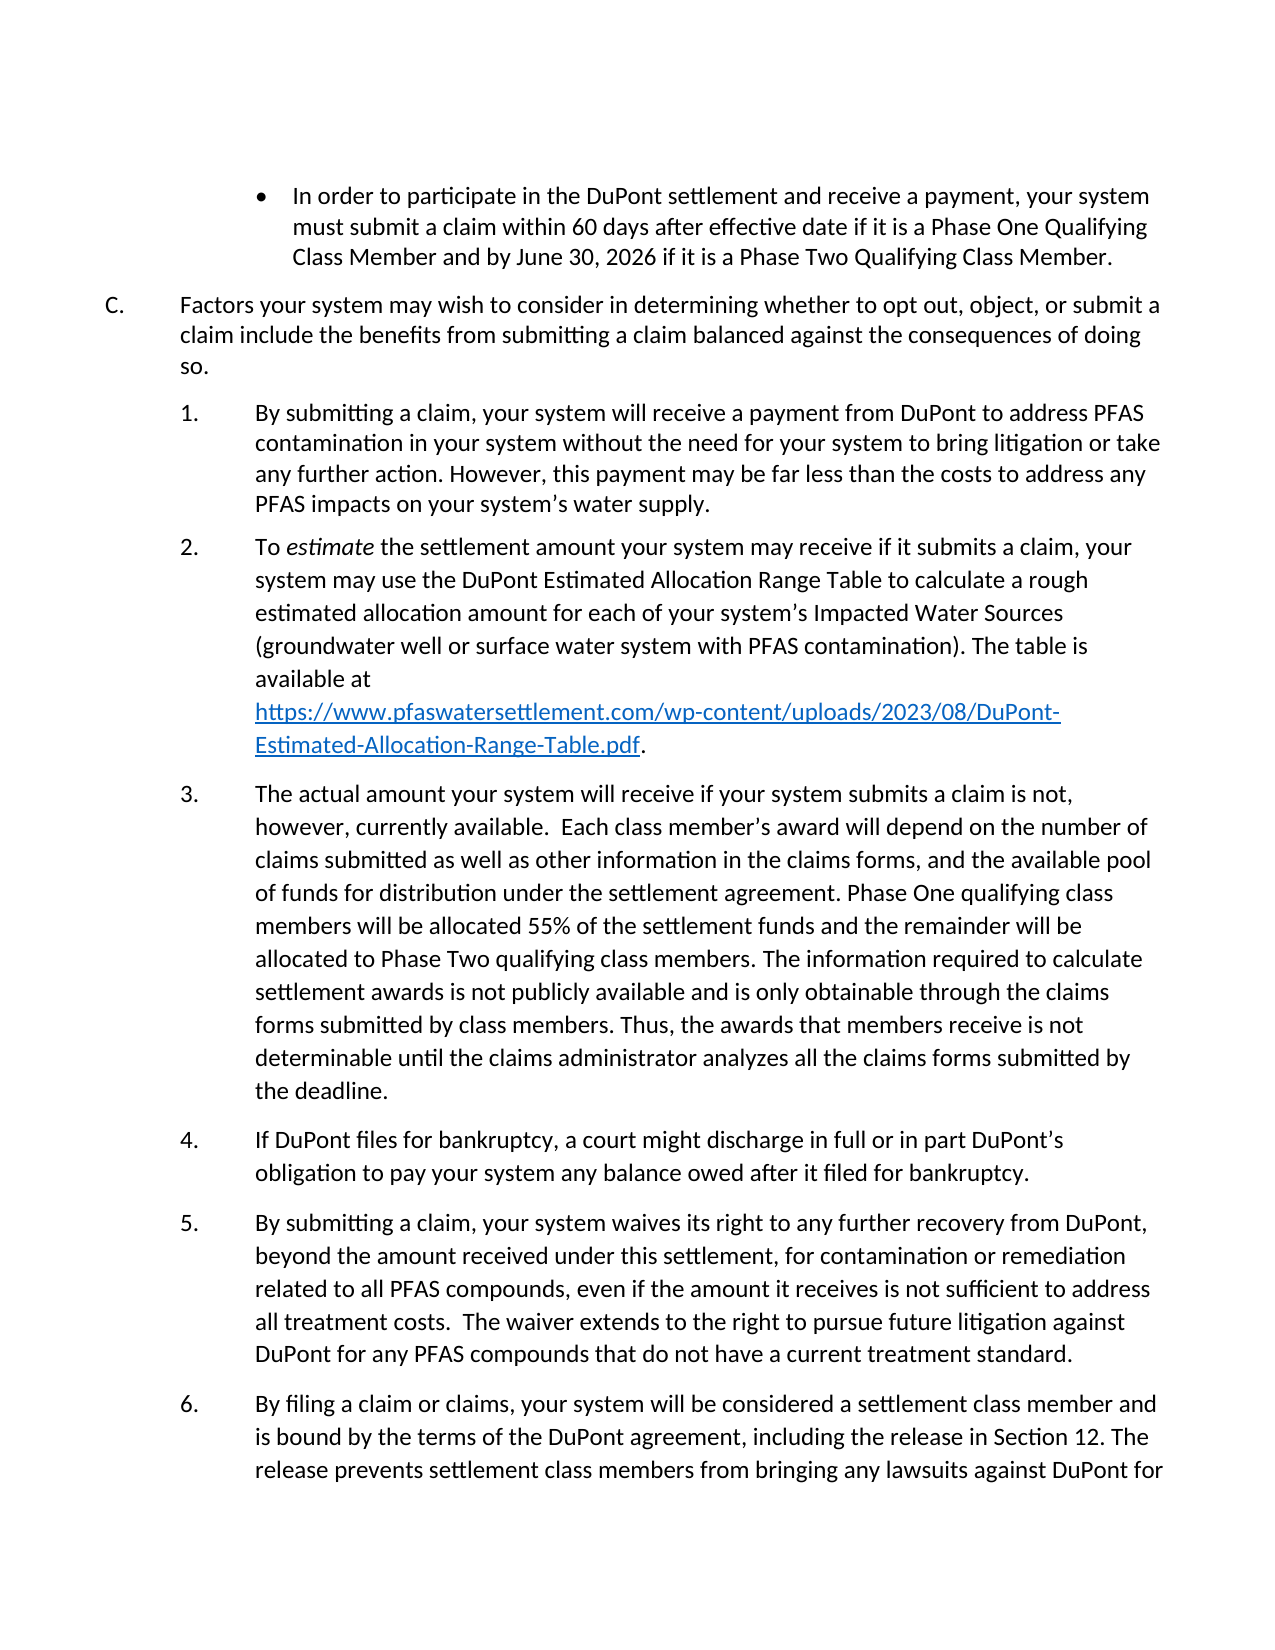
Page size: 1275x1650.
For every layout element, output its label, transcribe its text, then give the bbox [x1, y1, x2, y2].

text 3. The actual amount your system will receive if your system submits a claim is not, however, currently available. Each class member’s award will depend on the number of claims submitted as well as other information in the claims forms, and the available pool of funds for distribution under the settlement agreement. Phase One qualifying class members will be allocated 55% of the settlement funds and the remainder will be allocated to Phase Two qualifying class members. The information required to calculate settlement awards is not publicly available and is only obtainable through the claims forms submitted by class members. Thus, the awards that members receive is not determinable until the claims administrator analyzes all the claims forms submitted by the deadline. [180, 779, 1170, 1105]
text C. Factors your system may wish to consider in determining whether to opt out, object, or submit a claim include the benefits from submitting a claim balanced against the consequences of doing so. [105, 289, 1170, 380]
list In order to participate in the DuPont settlement and receive a payment, your system must submit a claim within 60 days after effective date if it is a Phase One Qualifying Class Member and by June 30, 2026 if it is a Phase Two Qualifying Class Member. [255, 181, 1170, 272]
text 1. By submitting a claim, your system will receive a payment from DuPont to address PFAS contamination in your system without the need for your system to bring litigation or take any further action. However, this payment may be far less than the costs to address any PFAS impacts on your system’s water supply. [180, 397, 1170, 519]
text 4. If DuPont files for bankruptcy, a court might discharge in full or in part DuPont’s obligation to pay your system any balance owed after it filed for bankruptcy. [180, 1124, 1170, 1188]
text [180, 1388, 1170, 1484]
text 5. By submitting a claim, your system waives its right to any further recovery from DuPont, beyond the amount received under this settlement, for contamination or remediation related to all PFAS compounds, even if the amount it receives is not sufficient to address all treatment costs. The waiver extends to the right to pursue future litigation against DuPont for any PFAS compounds that do not have a current treatment standard. [180, 1207, 1170, 1369]
text 2. To estimate the settlement amount your system may receive if it submits a claim, your system may use the DuPont Estimated Allocation Range Table to calculate a rough estimated allocation amount for each of your system’s Impacted Water Sources (groundwater well or surface water system with PFAS contamination). The table is available at https://www.pfaswatersettlement.com/wp-content/uploads/2023/08/DuPont-Estimated-Allocation-Range-Table.pdf. [180, 532, 1170, 759]
